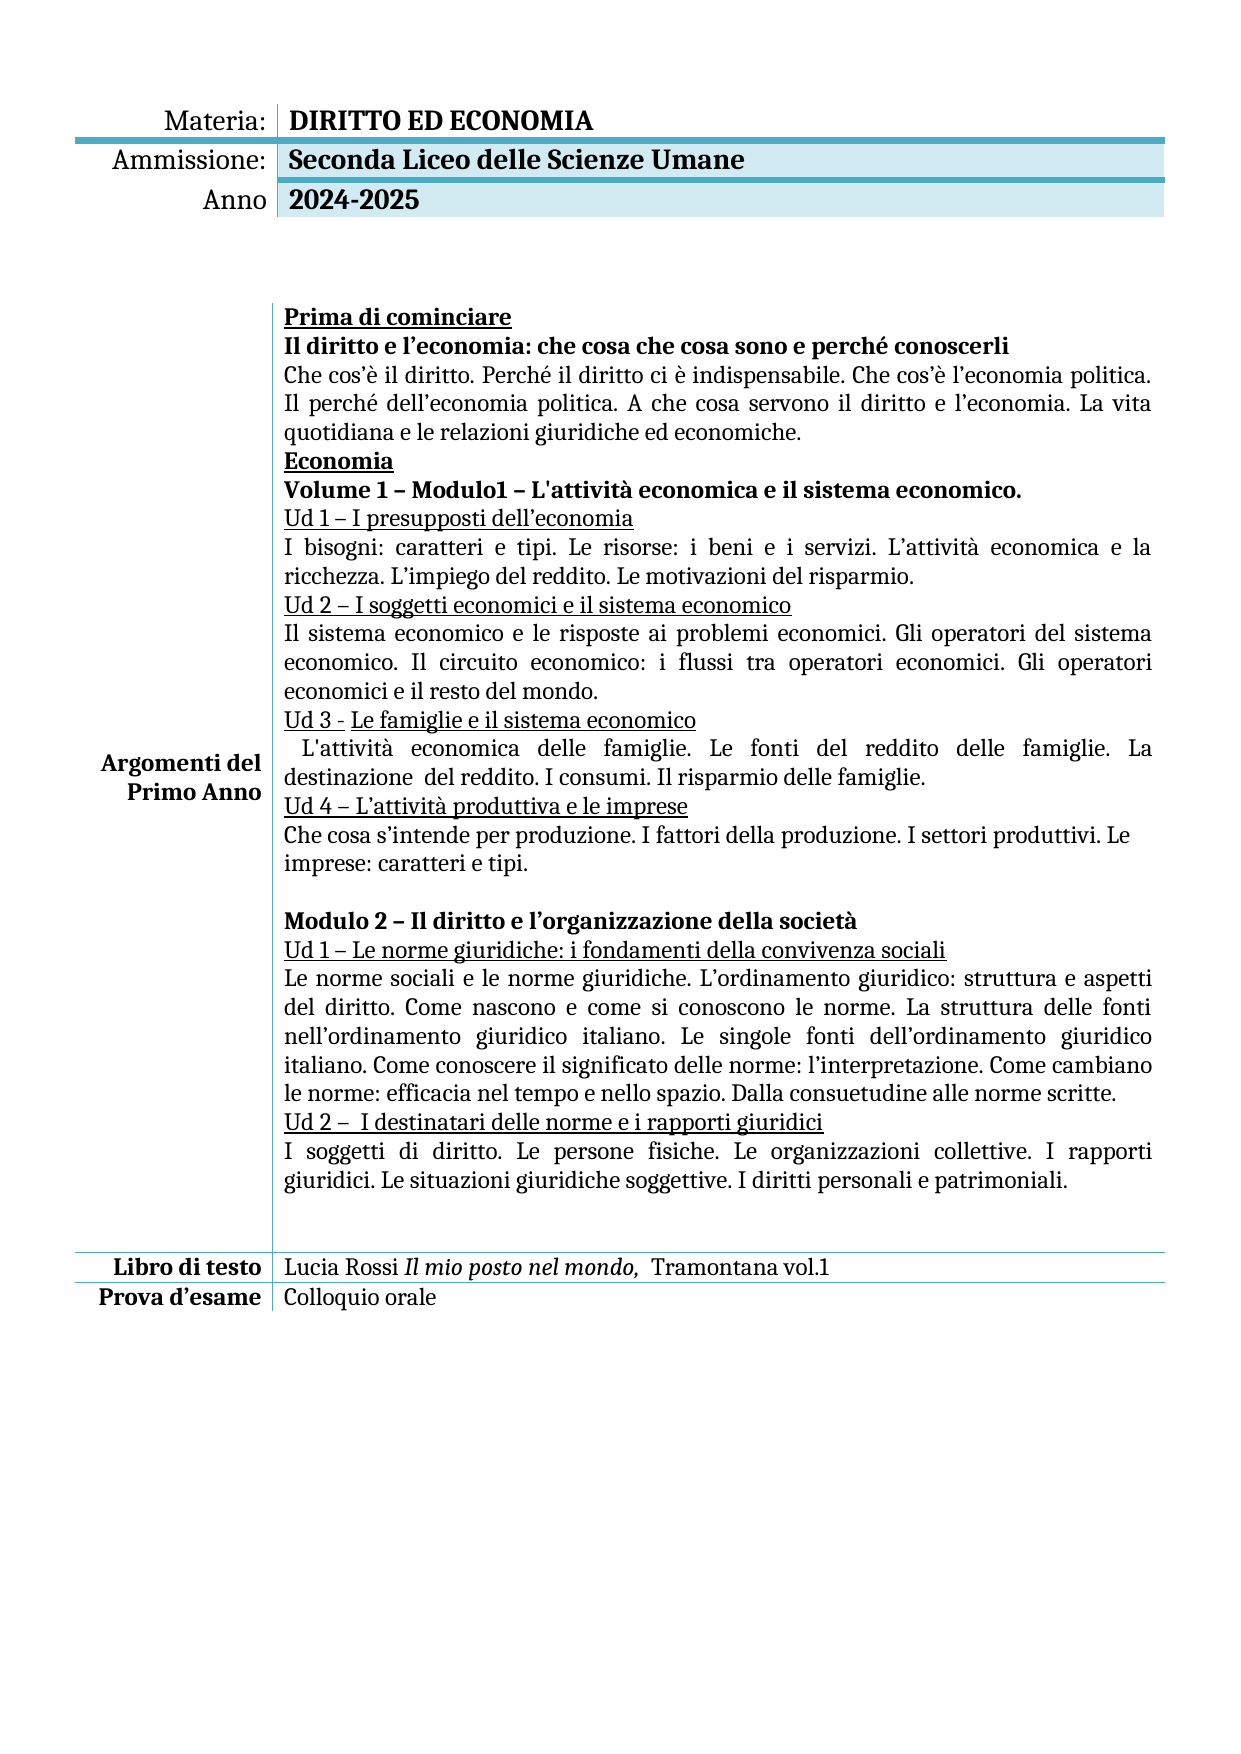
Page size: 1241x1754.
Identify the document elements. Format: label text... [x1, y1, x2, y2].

table_cell Lucia Rossi Il mio posto nel mondo, Tramontana vol.1 [273, 1253, 1164, 1282]
table_cell Seconda Liceo delle Scienze Umane [278, 144, 1164, 177]
table_header Argomenti del Primo Anno [75, 303, 272, 1252]
table_cell Anno [75, 177, 277, 217]
table_header Materia: [75, 104, 277, 137]
table_cell Libro di testo [75, 1253, 272, 1282]
table_cell 2024-2025 [278, 183, 1164, 217]
table_header Prima di cominciare Il diritto e l’economia: che cosa che cosa sono e perché conoscerli Che cos’è il diritto. Perché il diritto ci è indispensabile. Che cos’è l’economia politica. Il perché dell’economia politica. A che cosa servono il diritto e l’economia. La vita quotidiana e le relazioni giuridiche ed economiche. Economia Volume 1 – Modulo1 – L'attività economica e il sistema economico. Ud 1 – I presupposti dell’economia I bisogni: caratteri e tipi. Le risorse: i beni e i servizi. L’attività economica e la ricchezza. L’impiego del reddito. Le motivazioni del risparmio. Ud 2 – I soggetti economici e il sistema economico Il sistema economico e le risposte ai problemi economici. Gli operatori del sistema economico. Il circuito economico: i flussi tra operatori economici. Gli operatori economici e il resto del mondo. Ud 3 - Le famiglie e il sistema economico L'attività economica delle famiglie. Le fonti del reddito delle famiglie. La destinazione del reddito. I consumi. Il risparmio delle famiglie. Ud 4 – L’attività produttiva e le imprese Che cosa s’intende per produzione. I fattori della produzione. I settori produttivi. Le imprese: caratteri e tipi. Modulo 2 – Il diritto e l’organizzazione della società Ud 1 – Le norme giuridiche: i fondamenti della convivenza sociali Le norme sociali e le norme giuridiche. L’ordinamento giuridico: struttura e aspetti del diritto. Come nascono e come si conoscono le norme. La struttura delle fonti nell’ordinamento giuridico italiano. Le singole fonti dell’ordinamento giuridico italiano. Come conoscere il significato delle norme: l’interpretazione. Come cambiano le norme: efficacia nel tempo e nello spazio. Dalla consuetudine alle norme scritte. Ud 2 – I destinatari delle norme e i rapporti giuridici I soggetti di diritto. Le persone fisiche. Le organizzazioni collettive. I rapporti giuridici. Le situazioni giuridiche soggettive. I diritti personali e patrimoniali. [273, 303, 1164, 1252]
table_cell Colloquio orale [273, 1283, 1164, 1311]
table_header DIRITTO ED ECONOMIA [278, 104, 1164, 137]
table_cell Prova d’esame [75, 1283, 272, 1311]
table_cell Ammissione: [75, 144, 277, 177]
